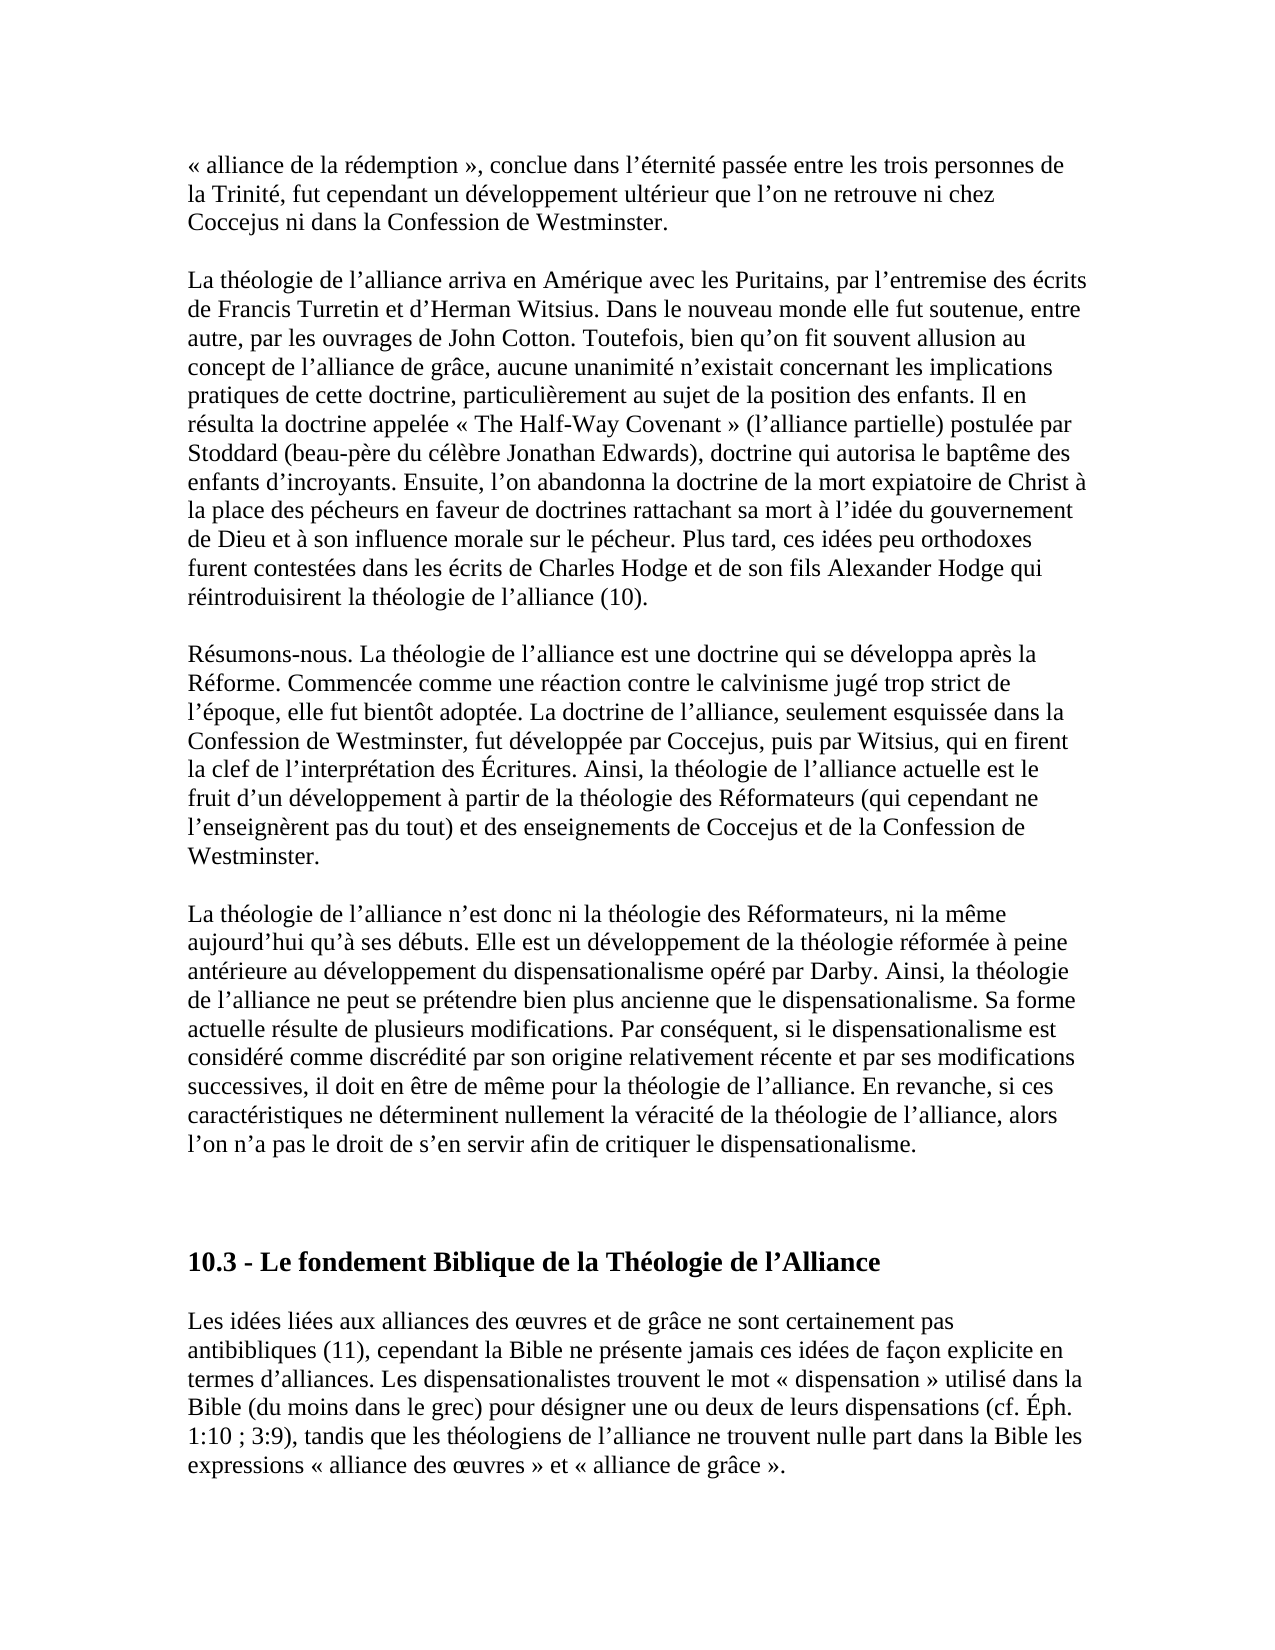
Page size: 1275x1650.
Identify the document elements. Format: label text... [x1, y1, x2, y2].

text 10.3 - Le fondement Biblique de la Théologie de l’Alliance [187, 1244, 1087, 1277]
text Les idées liées aux alliances des œuvres et de grâce ne sont certainement pas antibibliques (11), cependant la Bible ne présente jamais ces idées de façon explicite en termes d’alliances. Les dispensationalistes trouvent le mot « dispensation » utilisé dans la Bible (du moins dans le grec) pour désigner une ou deux de leurs dispensations (cf. Éph. 1:10 ; 3:9), tandis que les théologiens de l’alliance ne trouvent nulle part dans la Bible les expressions « alliance des œuvres » et « alliance de grâce ». [187, 1306, 1087, 1479]
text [187, 150, 1087, 236]
text Résumons-nous. La théologie de l’alliance est une doctrine qui se développa après la Réforme. Commencée comme une réaction contre le calvinisme jugé trop strict de l’époque, elle fut bientôt adoptée. La doctrine de l’alliance, seulement esquissée dans la Confession de Westminster, fut développée par Coccejus, puis par Witsius, qui en firent la clef de l’interprétation des Écritures. Ainsi, la théologie de l’alliance actuelle est le fruit d’un développement à partir de la théologie des Réformateurs (qui cependant ne l’enseignèrent pas du tout) et des enseignements de Coccejus et de la Confession de Westminster. [187, 639, 1087, 869]
text La théologie de l’alliance arriva en Amérique avec les Puritains, par l’entremise des écrits de Francis Turretin et d’Herman Witsius. Dans le nouveau monde elle fut soutenue, entre autre, par les ouvrages de John Cotton. Toutefois, bien qu’on fit souvent allusion au concept de l’alliance de grâce, aucune unanimité n’existait concernant les implications pratiques de cette doctrine, particulièrement au sujet de la position des enfants. Il en résulta la doctrine appelée « The Half-Way Covenant » (l’alliance partielle) postulée par Stoddard (beau-père du célèbre Jonathan Edwards), doctrine qui autorisa le baptême des enfants d’incroyants. Ensuite, l’on abandonna la doctrine de la mort expiatoire de Christ à la place des pécheurs en faveur de doctrines rattachant sa mort à l’idée du gouvernement de Dieu et à son influence morale sur le pécheur. Plus tard, ces idées peu orthodoxes furent contestées dans les écrits de Charles Hodge et de son fils Alexander Hodge qui réintroduisirent la théologie de l’alliance (10). [187, 265, 1087, 610]
text La théologie de l’alliance n’est donc ni la théologie des Réformateurs, ni la même aujourd’hui qu’à ses débuts. Elle est un développement de la théologie réformée à peine antérieure au développement du dispensationalisme opéré par Darby. Ainsi, la théologie de l’alliance ne peut se prétendre bien plus ancienne que le dispensationalisme. Sa forme actuelle résulte de plusieurs modifications. Par conséquent, si le dispensationalisme est considéré comme discrédité par son origine relativement récente et par ses modifications successives, il doit en être de même pour la théologie de l’alliance. En revanche, si ces caractéristiques ne déterminent nullement la véracité de la théologie de l’alliance, alors l’on n’a pas le droit de s’en servir afin de critiquer le dispensationalisme. [187, 899, 1087, 1157]
